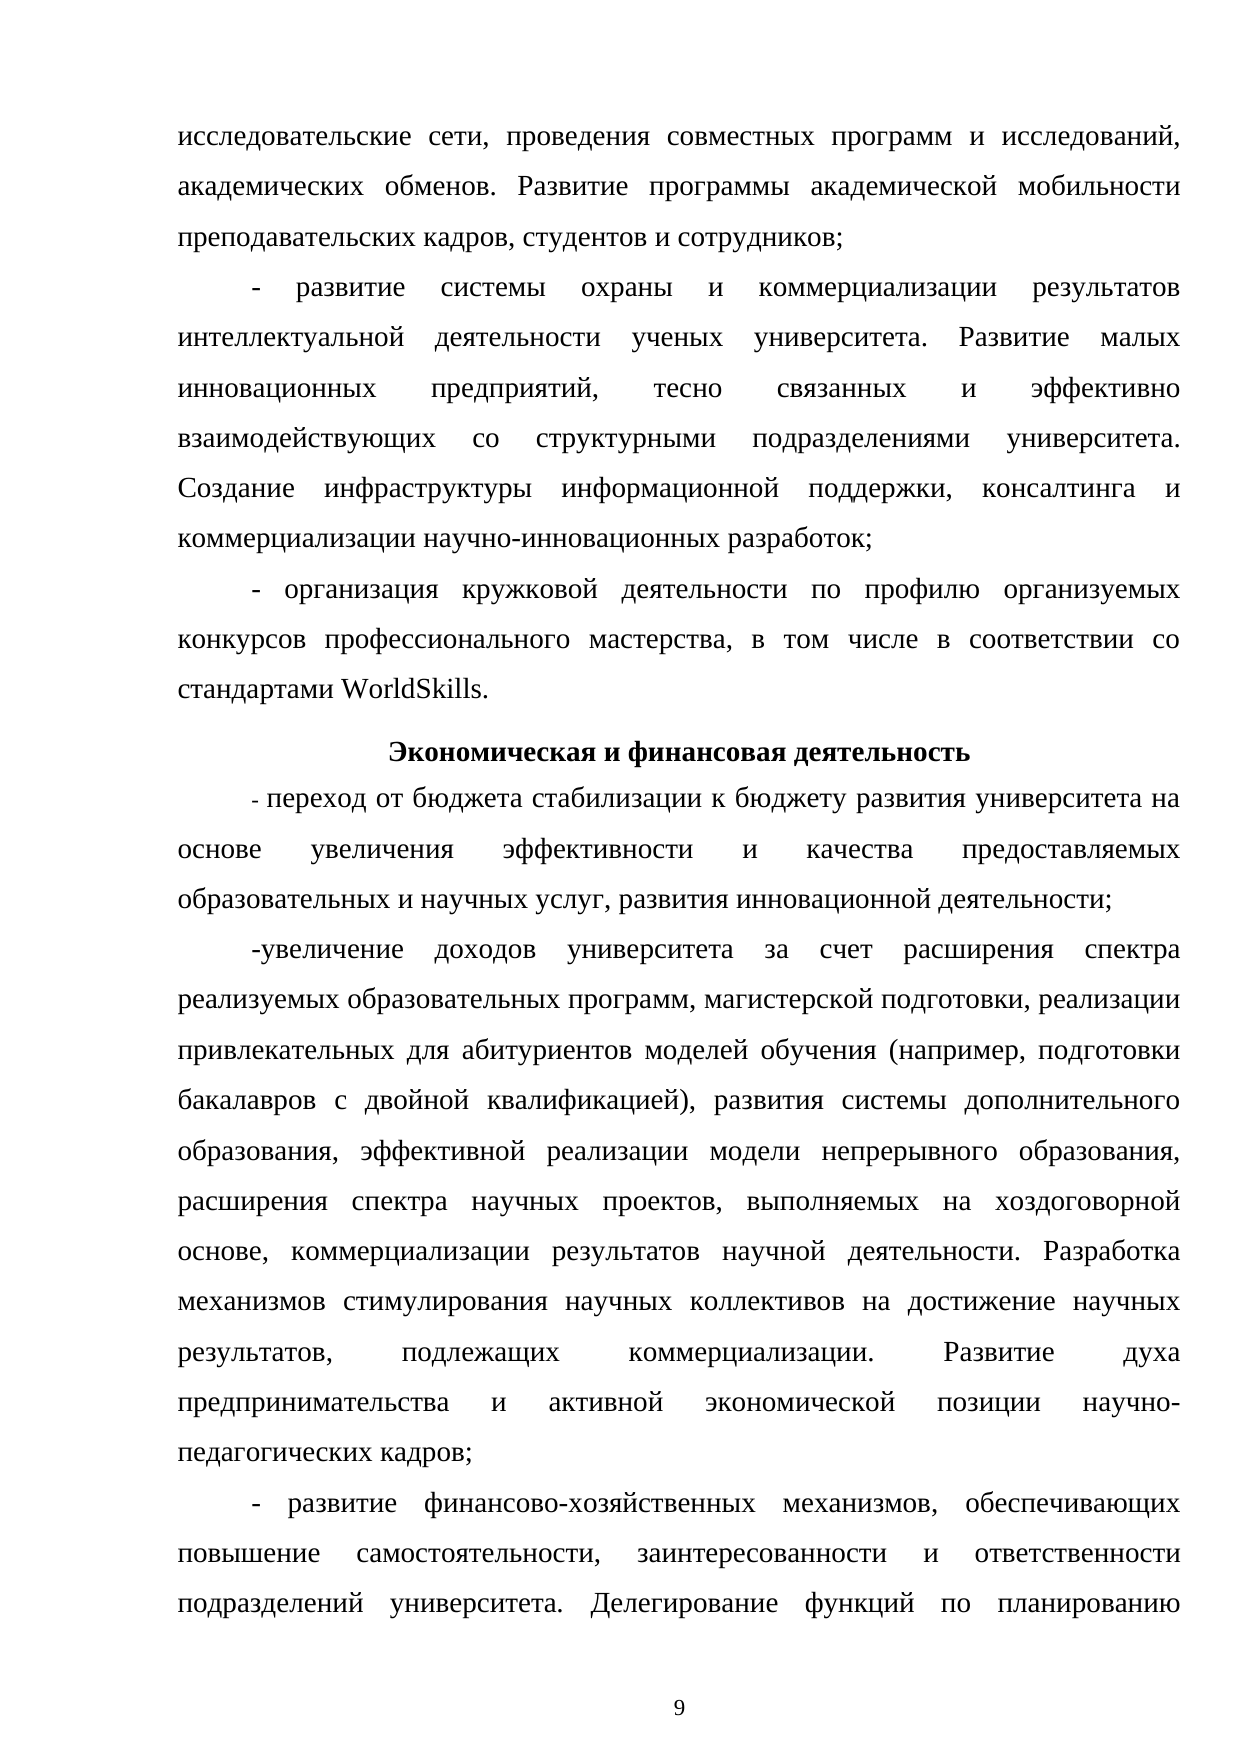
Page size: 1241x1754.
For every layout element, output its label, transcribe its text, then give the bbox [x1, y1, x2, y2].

text - переход от бюджета стабилизации к бюджету развития университета на основе увеличения эффективности и качества предоставляемых образовательных и научных услуг, развития инновационной деятельности; [177, 780, 1181, 914]
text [177, 1485, 1181, 1619]
text - развитие системы охраны и коммерциализации результатов интеллектуальной деятельности ученых университета. Развитие малых инновационных предприятий, тесно связанных и эффективно взаимодействующих со структурными подразделениями университета. Создание инфраструктуры информационной поддержки, консалтинга и коммерциализации научно-инновационных разработок; [177, 269, 1181, 554]
text -увеличение доходов университета за счет расширения спектра реализуемых образовательных программ, магистерской подготовки, реализации привлекательных для абитуриентов моделей обучения (например, подготовки бакалавров с двойной квалификацией), развития системы дополнительного образования, эффективной реализации модели непрерывного образования, расширения спектра научных проектов, выполняемых на хоздоговорной основе, коммерциализации результатов научной деятельности. Разработка механизмов стимулирования научных коллективов на достижение научных результатов, подлежащих коммерциализации. Развитие духа предпринимательства и активной экономической позиции научно-педагогических кадров; [177, 931, 1181, 1468]
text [177, 118, 1181, 252]
text - организация кружковой деятельности по профилю организуемых конкурсов профессионального мастерства, в том числе в соответствии со стандартами WorldSkills. [177, 571, 1181, 705]
text Экономическая и финансовая деятельность [177, 734, 1181, 768]
